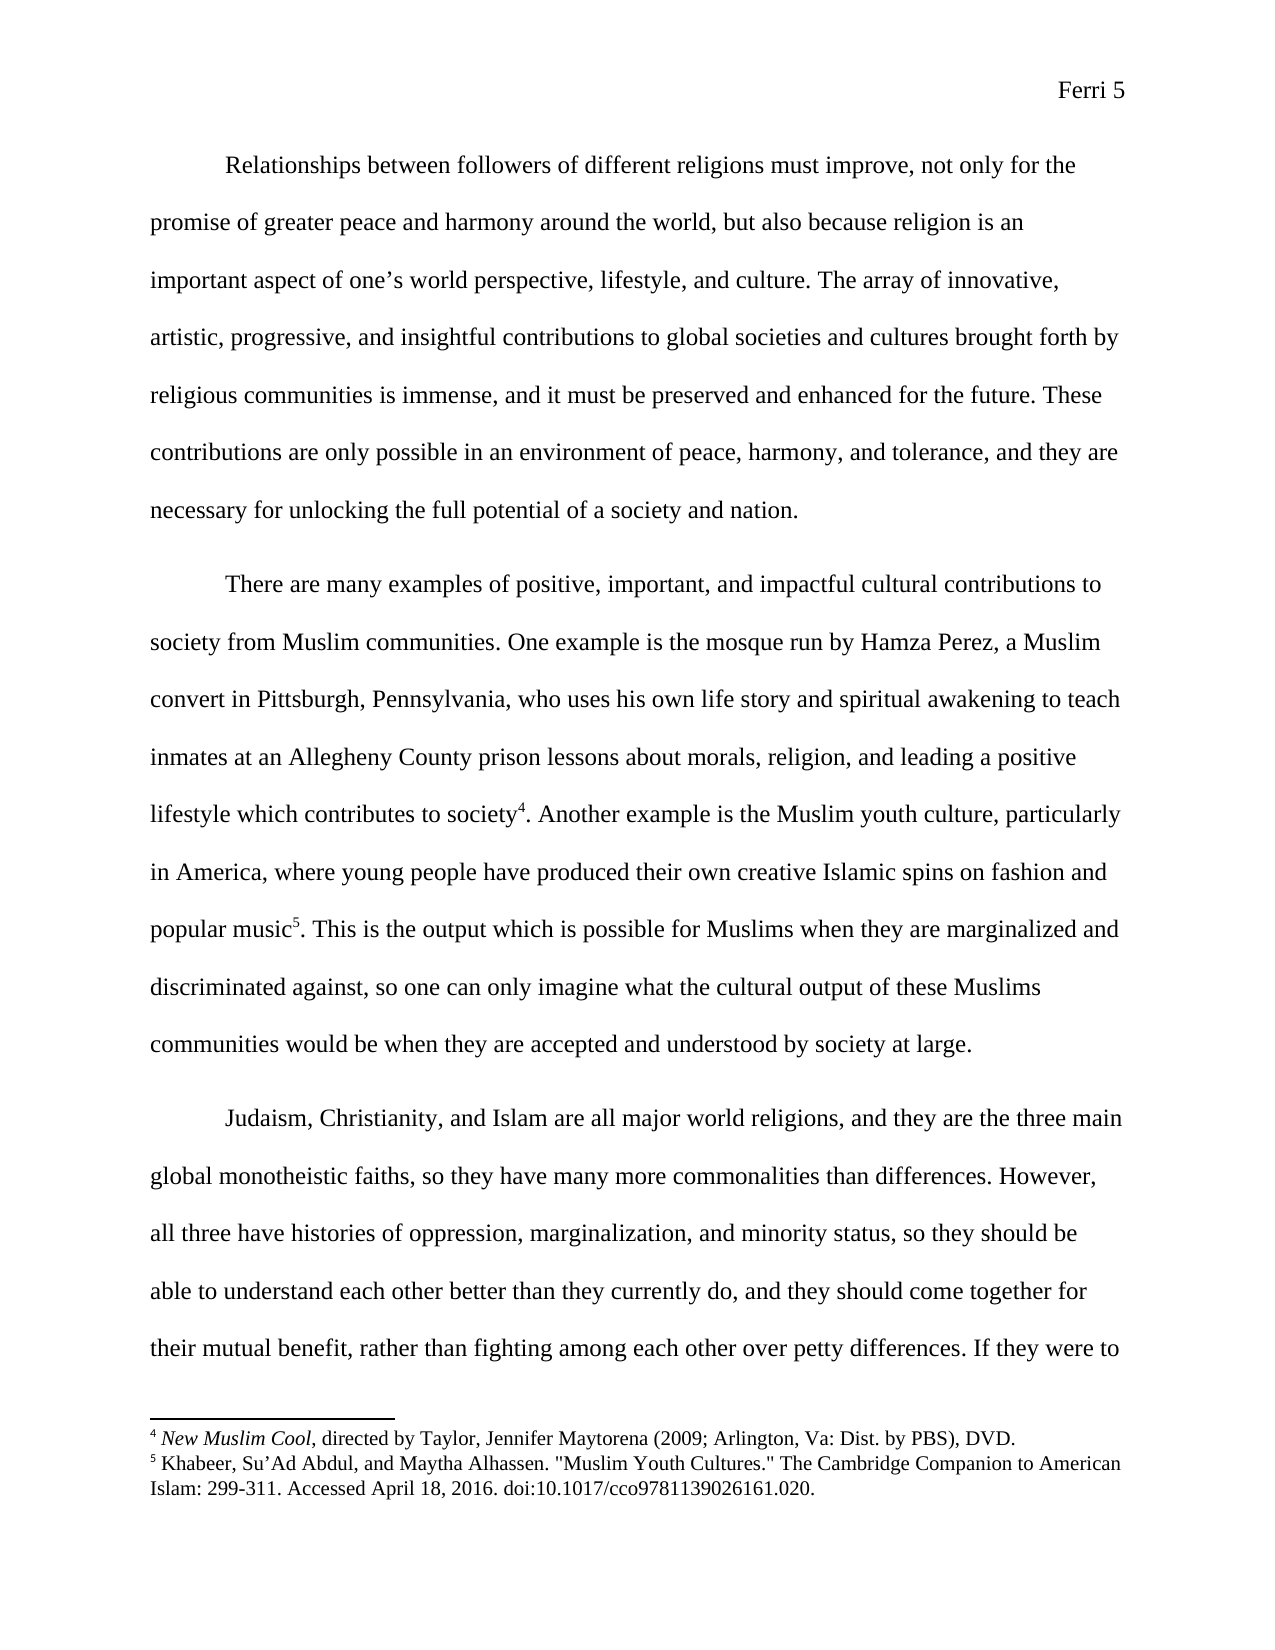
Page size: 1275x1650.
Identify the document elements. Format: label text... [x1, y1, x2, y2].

text Relationships between followers of different religions must improve, not only for the promise of greater peace and harmony around the world, but also because religion is an important aspect of one’s world perspective, lifestyle, and culture. The array of innovative, artistic, progressive, and insightful contributions to global societies and cultures brought forth by religious communities is immense, and it must be preserved and enhanced for the future. These contributions are only possible in an environment of peace, harmony, and tolerance, and they are necessary for unlocking the full potential of a society and nation. [150, 150, 1125, 524]
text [150, 1103, 1125, 1362]
text There are many examples of positive, important, and impactful cultural contributions to society from Muslim communities. One example is the mosque run by Hamza Perez, a Muslim convert in Pittsburgh, Pennsylvania, who uses his own life story and spiritual awakening to teach inmates at an Allegheny County prison lessons about morals, religion, and leading a positive lifestyle which contributes to society. Another example is the Muslim youth culture, particularly in America, where young people have produced their own creative Islamic spins on fashion and popular music. This is the output which is possible for Muslims when they are marginalized and discriminated against, so one can only imagine what the cultural output of these Muslims communities would be when they are accepted and understood by society at large. [150, 569, 1125, 1058]
